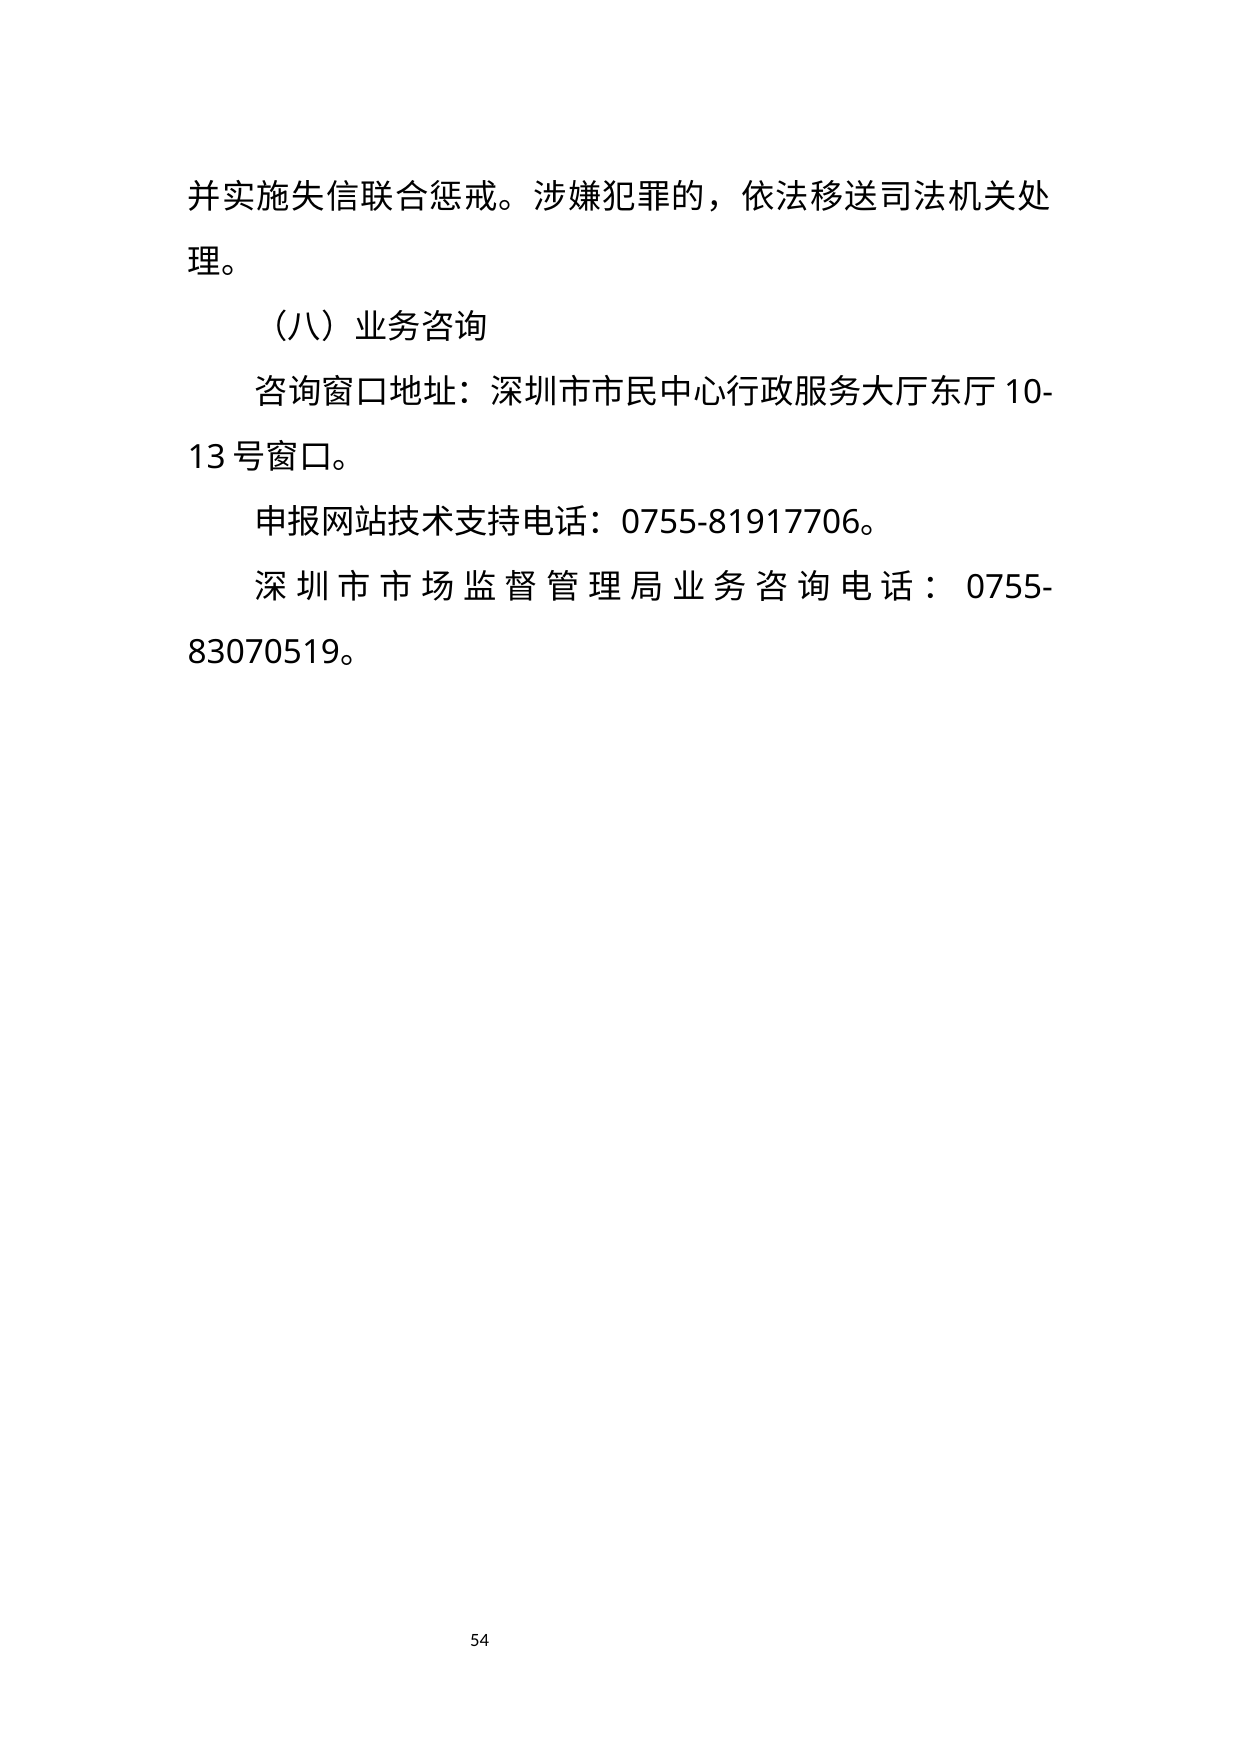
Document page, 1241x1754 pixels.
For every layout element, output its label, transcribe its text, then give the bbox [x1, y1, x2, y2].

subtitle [187, 162, 1053, 292]
text 深圳市市场监督管理局业务咨询电话：0755-83070519。 [187, 552, 1053, 682]
subtitle （八）业务咨询 [187, 292, 1053, 357]
text 咨询窗口地址：深圳市市民中心行政服务大厅东厅10-13号窗口。 [187, 357, 1053, 487]
text 申报网站技术支持电话：0755-81917706。 [187, 487, 1053, 552]
